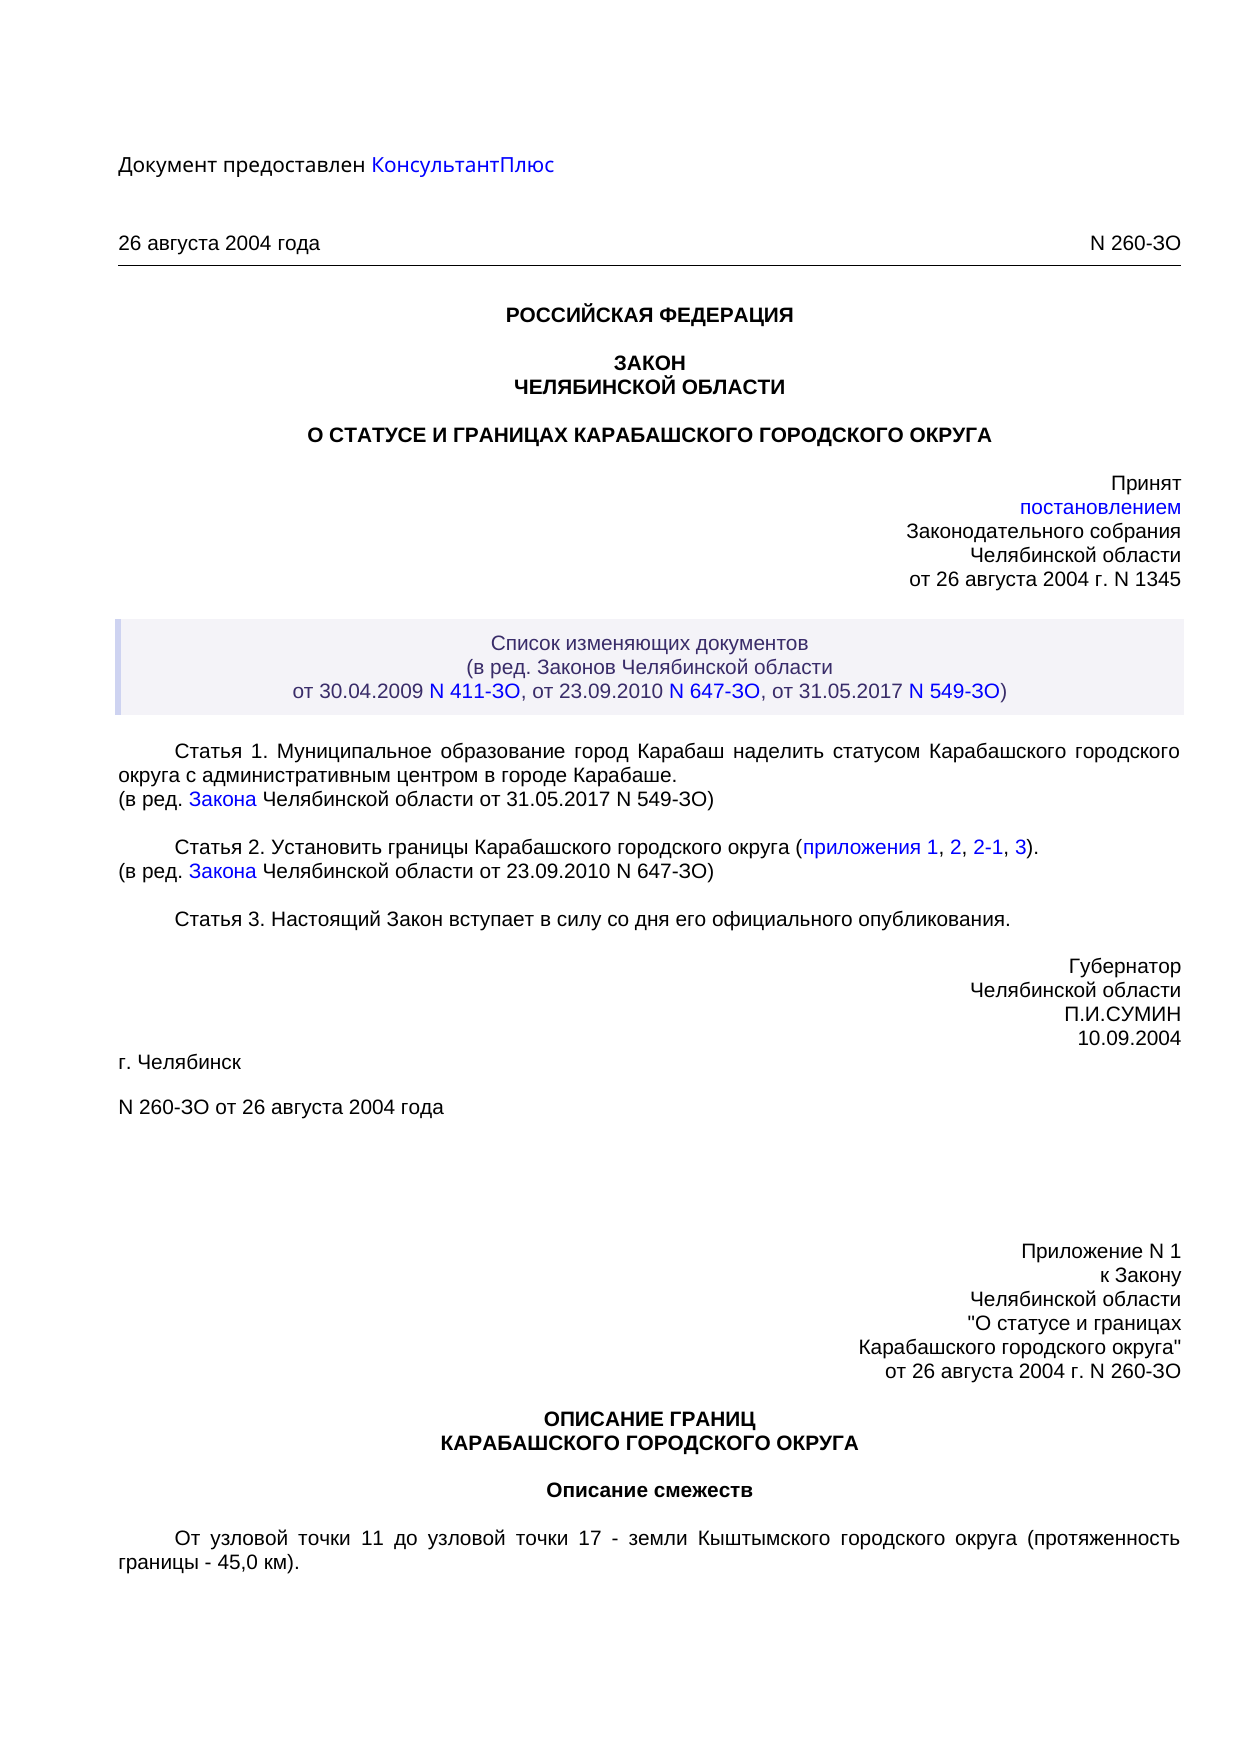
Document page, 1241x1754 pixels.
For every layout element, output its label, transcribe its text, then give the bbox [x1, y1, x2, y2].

text Губернатор [118, 954, 1181, 978]
text Челябинской области [118, 1287, 1181, 1311]
table_header N 260-ЗО [650, 230, 1181, 254]
text Статья 1. Муниципальное образование город Карабаш наделить статусом Карабашского городского округа с административным центром в городе Карабаше. [118, 739, 1181, 787]
text от 26 августа 2004 г. N 1345 [118, 567, 1181, 591]
text "О статусе и границах [118, 1311, 1181, 1334]
text КАРАБАШСКОГО ГОРОДСКОГО ОКРУГА [118, 1430, 1181, 1454]
text от 26 августа 2004 г. N 260-ЗО [118, 1358, 1181, 1382]
text постановлением [118, 495, 1181, 519]
text ЧЕЛЯБИНСКОЙ ОБЛАСТИ [118, 375, 1181, 399]
text П.И.СУМИН [118, 1002, 1181, 1026]
text (в ред. Закона Челябинской области от 23.09.2010 N 647-ЗО) [118, 858, 1181, 882]
text Принят [118, 471, 1181, 495]
table_header Список изменяющих документов (в ред. Законов Челябинской области от 30.04.2009 N 411-ЗО, от 23.09.2010 N 647-ЗО, от 31.05.2017 N 549-ЗО) [121, 619, 1178, 715]
text Карабашского городского округа" [118, 1334, 1181, 1358]
text От узловой точки 11 до узловой точки 17 - земли Кыштымского городского округа (протяженность границы - 45,0 км). [118, 1526, 1181, 1574]
text Статья 3. Настоящий Закон вступает в силу со дня его официального опубликования. [118, 906, 1181, 930]
text Описание смежеств [118, 1478, 1181, 1502]
text (в ред. Закона Челябинской области от 31.05.2017 N 549-ЗО) [118, 787, 1181, 811]
text РОССИЙСКАЯ ФЕДЕРАЦИЯ [118, 303, 1181, 327]
text Документ предоставлен КонсультантПлюс [118, 150, 1181, 206]
text к Закону [118, 1263, 1181, 1287]
text ЗАКОН [118, 351, 1181, 375]
text О СТАТУСЕ И ГРАНИЦАХ КАРАБАШСКОГО ГОРОДСКОГО ОКРУГА [118, 423, 1181, 447]
text Статья 2. Установить границы Карабашского городского округа (приложения 1, 2, 2-1, 3). [118, 834, 1181, 858]
text Приложение N 1 [118, 1239, 1181, 1263]
text г. Челябинск [118, 1050, 1181, 1074]
text Челябинской области [118, 543, 1181, 567]
text ОПИСАНИЕ ГРАНИЦ [118, 1406, 1181, 1430]
text Челябинской области [118, 978, 1181, 1002]
text N 260-ЗО от 26 августа 2004 года [118, 1095, 1181, 1119]
text 10.09.2004 [118, 1026, 1181, 1050]
text Законодательного собрания [118, 519, 1181, 543]
table_header 26 августа 2004 года [118, 230, 649, 254]
